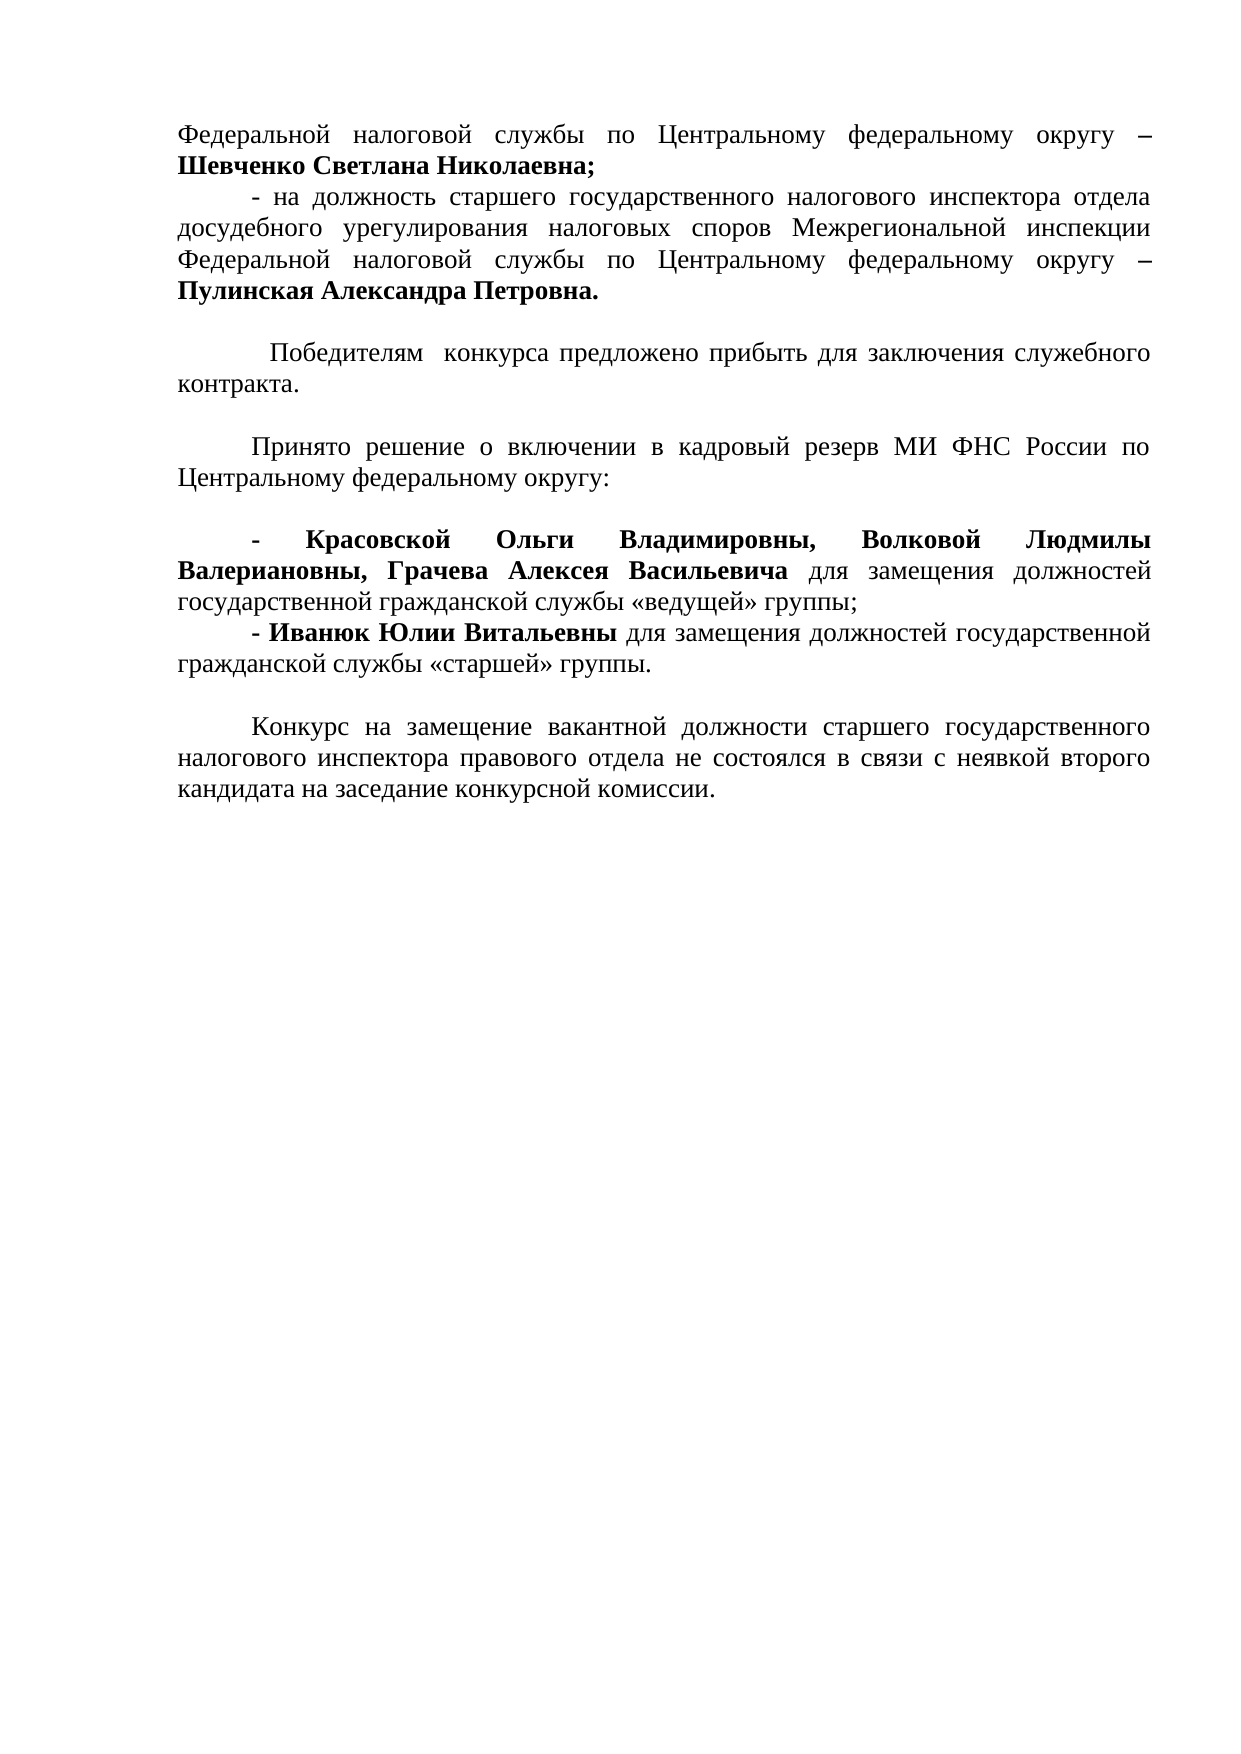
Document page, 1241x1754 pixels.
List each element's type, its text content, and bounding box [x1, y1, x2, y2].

text Победителям конкурса предложено прибыть для заключения служебного контракта. [177, 336, 1152, 398]
text - Иванюк Юлии Витальевны для замещения должностей государственной гражданской службы «старшей» группы. [177, 616, 1152, 679]
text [177, 118, 1152, 180]
text Принято решение о включении в кадровый резерв МИ ФНС России по Центральному федеральному округу: [177, 429, 1152, 492]
text - на должность старшего государственного налогового инспектора отдела досудебного урегулирования налоговых споров Межрегиональной инспекции Федеральной налоговой службы по Центральному федеральному округу – Пулинская Александра Петровна. [177, 180, 1152, 305]
text - Красовской Ольги Владимировны, Волковой Людмилы Валериановны, Грачева Алексея Васильевича для замещения должностей государственной гражданской службы «ведущей» группы; [177, 523, 1152, 585]
text Конкурс на замещение вакантной должности старшего государственного налогового инспектора правового отдела не состоялся в связи с неявкой второго кандидата на заседание конкурсной комиссии. [177, 710, 1152, 803]
